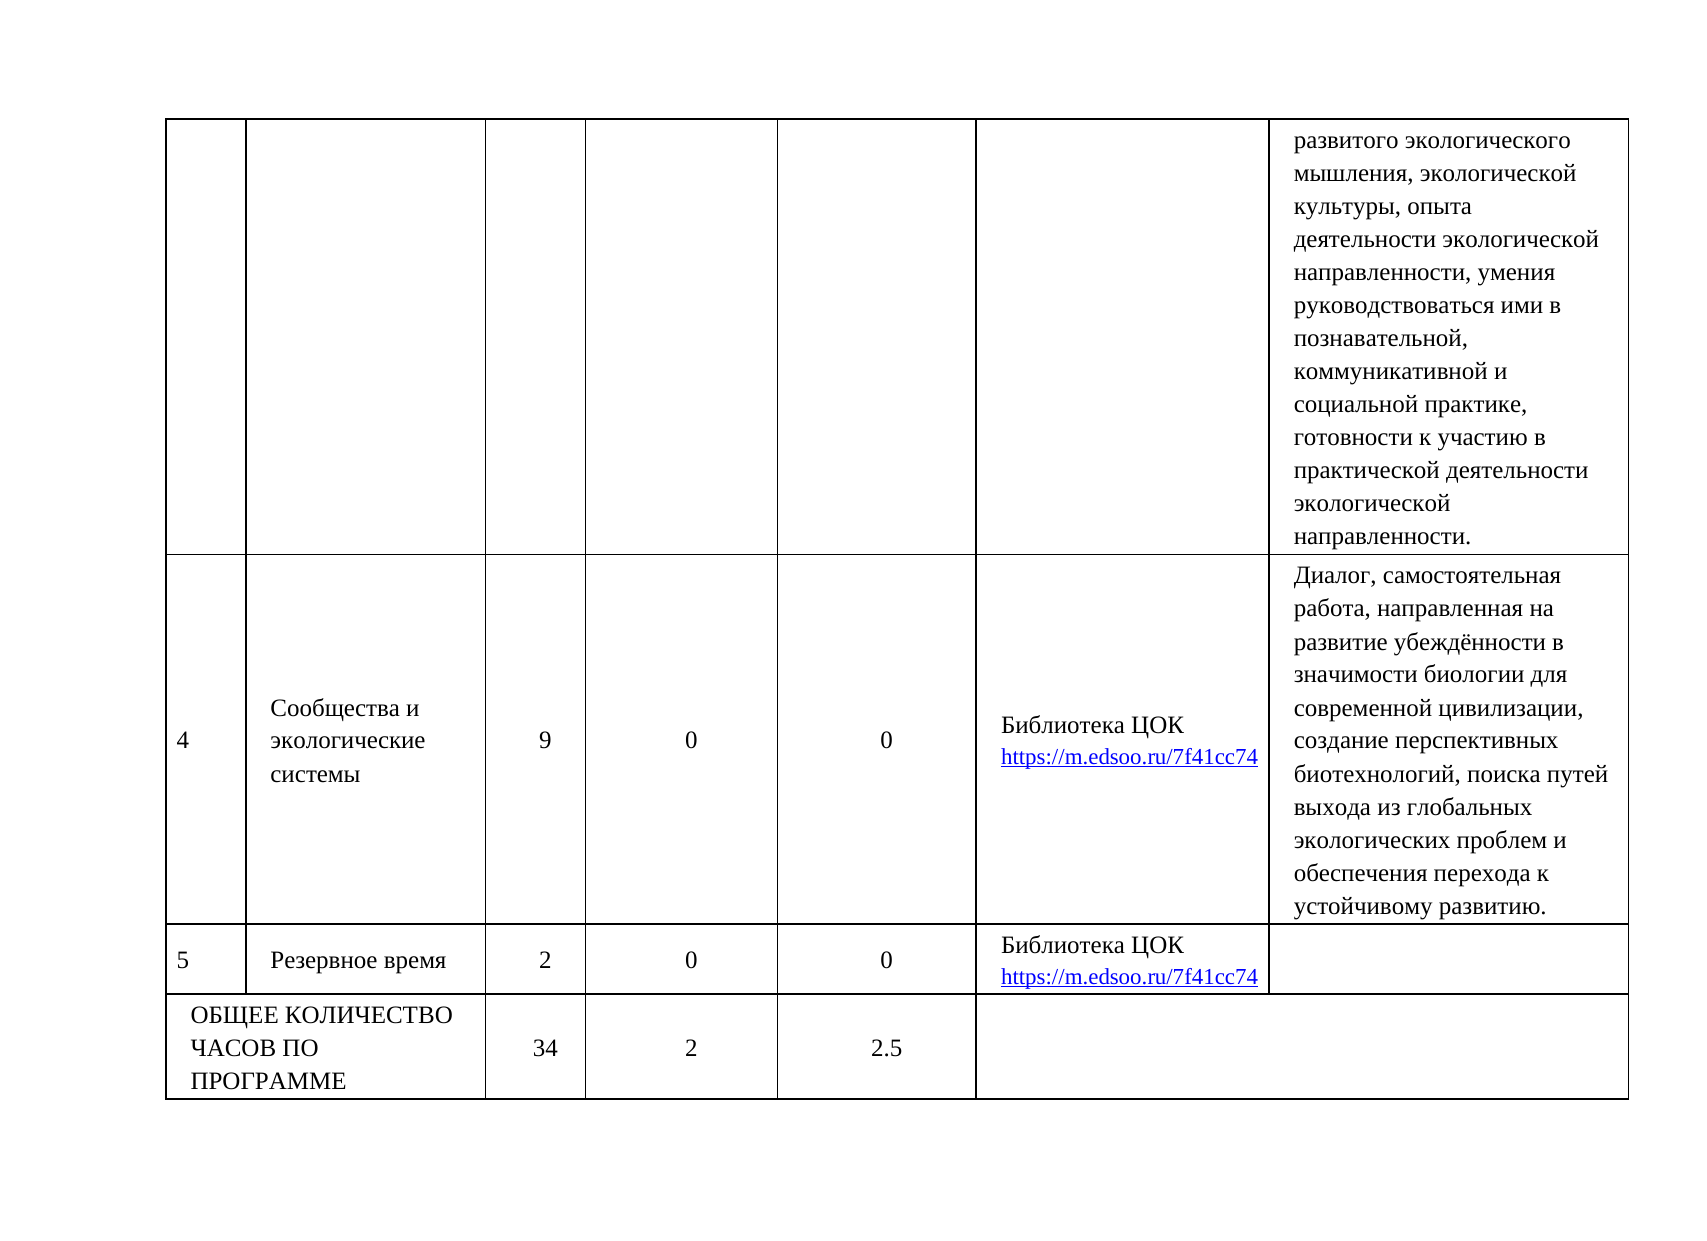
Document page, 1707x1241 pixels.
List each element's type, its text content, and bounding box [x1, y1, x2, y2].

table_cell 0 [586, 925, 777, 993]
table_cell [977, 995, 1628, 1098]
table_cell Резервное время [247, 925, 485, 993]
table_cell 0 [778, 555, 975, 923]
table_cell 3 [167, 120, 245, 554]
table_cell 0 [586, 120, 777, 554]
table_cell 5 [486, 120, 585, 554]
table_cell 0 [778, 925, 975, 993]
table_cell 4 [167, 555, 245, 923]
table_cell 34 [486, 995, 585, 1098]
table_cell Библиотека ЦОК https://m.edsoo.ru/7f41cc74 [977, 925, 1268, 993]
table_cell 2.5 [778, 995, 975, 1098]
table_cell 2 [586, 995, 777, 1098]
table_cell 5 [167, 925, 245, 993]
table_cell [977, 120, 1268, 554]
table_cell Библиотека ЦОК https://m.edsoo.ru/7f41cc74 [977, 555, 1268, 923]
table_cell 0 [586, 555, 777, 923]
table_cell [247, 120, 485, 554]
table_cell ОБЩЕЕ КОЛИЧЕСТВО ЧАСОВ ПО ПРОГРАММЕ [167, 995, 485, 1098]
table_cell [1270, 120, 1628, 554]
table_cell Сообщества и экологические системы [247, 555, 485, 923]
table_cell 9 [486, 555, 585, 923]
table_cell 2 [486, 925, 585, 993]
table_cell 1 [778, 120, 975, 554]
table_cell [1270, 925, 1628, 993]
table_cell Диалог, самостоятельная работа, направленная на развитие убеждённости в значимости биологии для современной цивилизации, создание перспективных биотехнологий, поиска путей выхода из глобальных экологических проблем и обеспечения перехода к устойчивому развитию. [1270, 555, 1628, 923]
